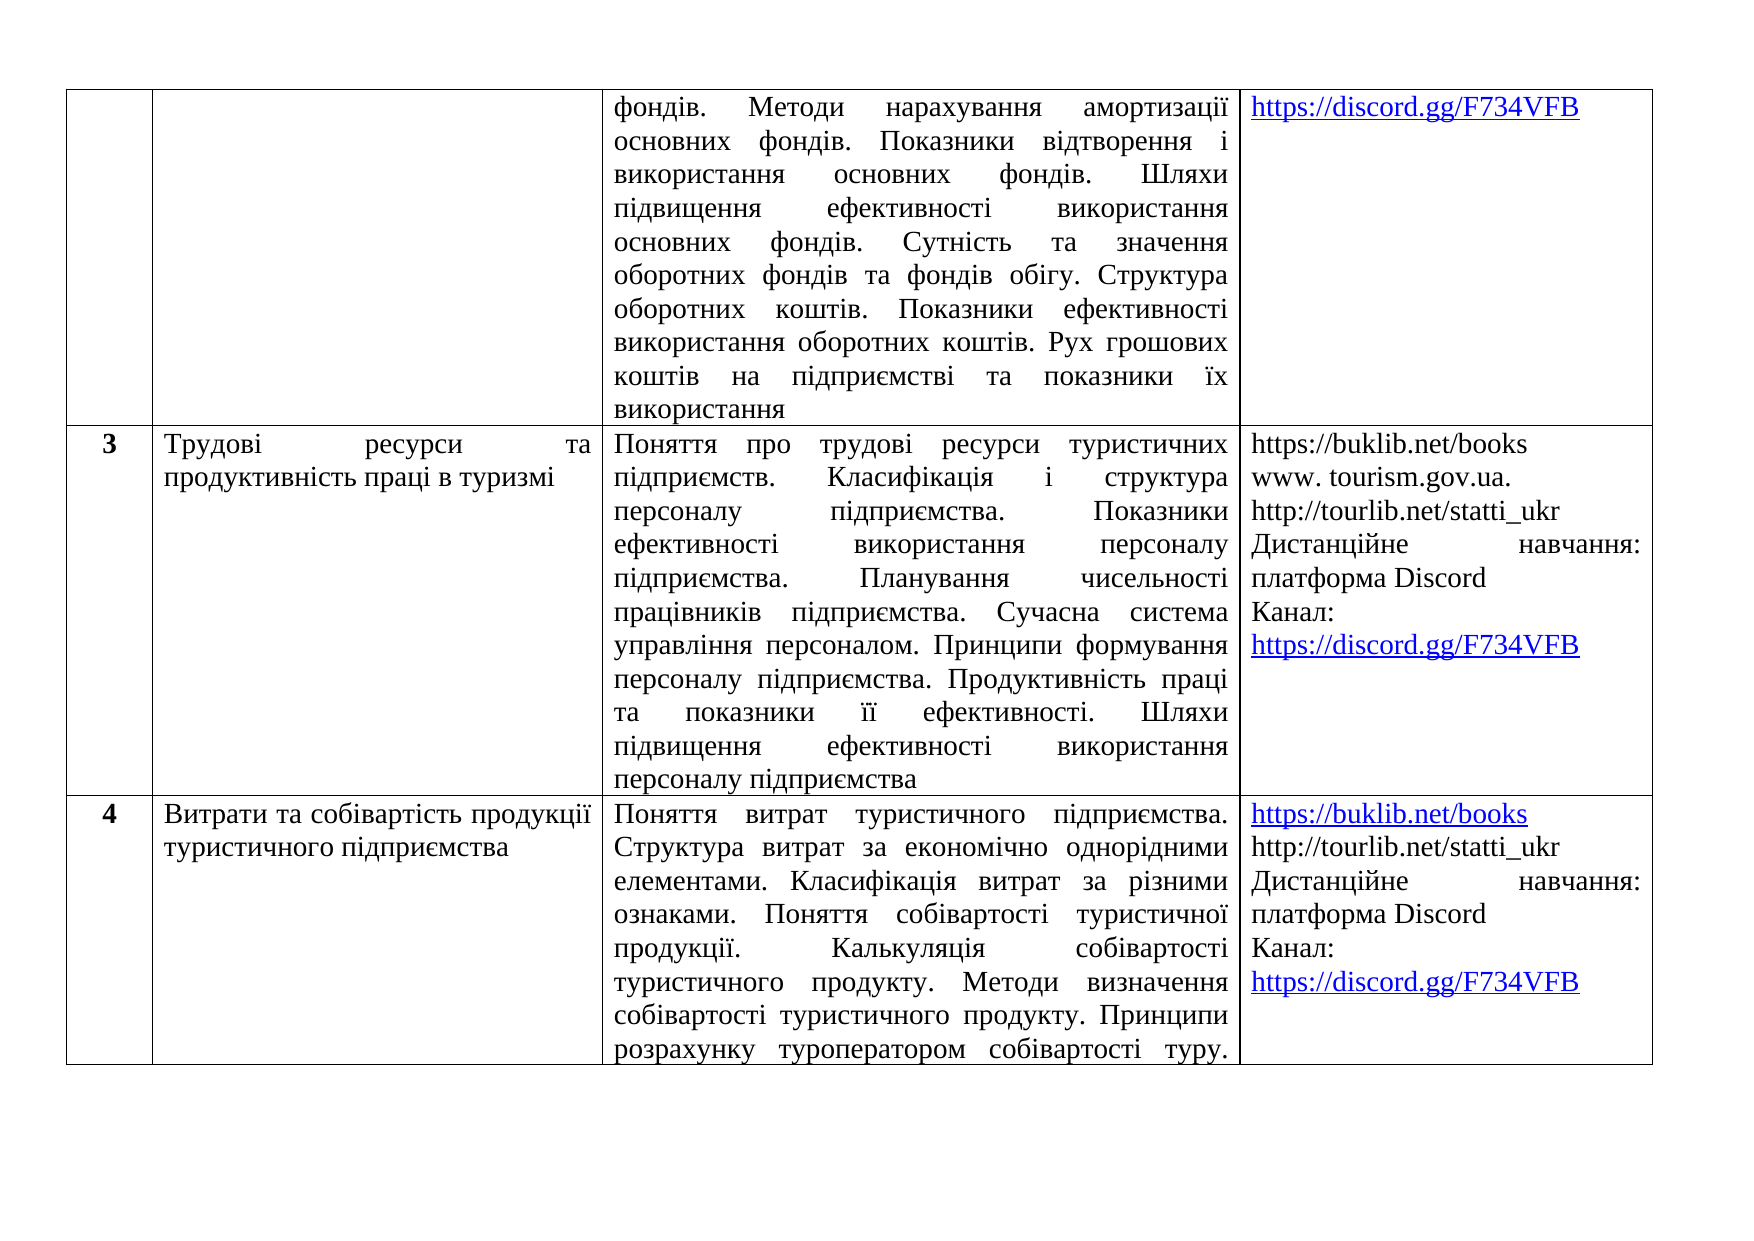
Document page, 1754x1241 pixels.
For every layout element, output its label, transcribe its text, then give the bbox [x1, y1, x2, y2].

table_cell Поняття про трудові ресурси туристичних підприємств. Класифікація і структура персоналу підприємства. Показники ефективності використання персоналу підприємства. Планування чисельності працівників підприємства. Сучасна система управління персоналом. Принципи формування персоналу підприємства. Продуктивність праці та показники її ефективності. Шляхи підвищення ефективності використання персоналу підприємства [603, 426, 1239, 795]
table_cell https://buklib.net/books www. tourism.gov.ua. http://tourlib.net/statti_ukr Дистанційне навчання: платформа Discord Канал: https://discord.gg/F734VFB [1241, 426, 1652, 795]
table_cell 4 [67, 796, 152, 1064]
table_cell 3 [67, 426, 152, 795]
table_cell Трудові ресурси та продуктивність праці в туризмі [153, 426, 602, 795]
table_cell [603, 90, 1239, 425]
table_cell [1241, 90, 1652, 425]
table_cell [153, 796, 602, 1064]
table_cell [1241, 796, 1652, 1064]
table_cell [603, 796, 1239, 1064]
table_cell 2 [67, 90, 152, 425]
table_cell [153, 90, 602, 425]
